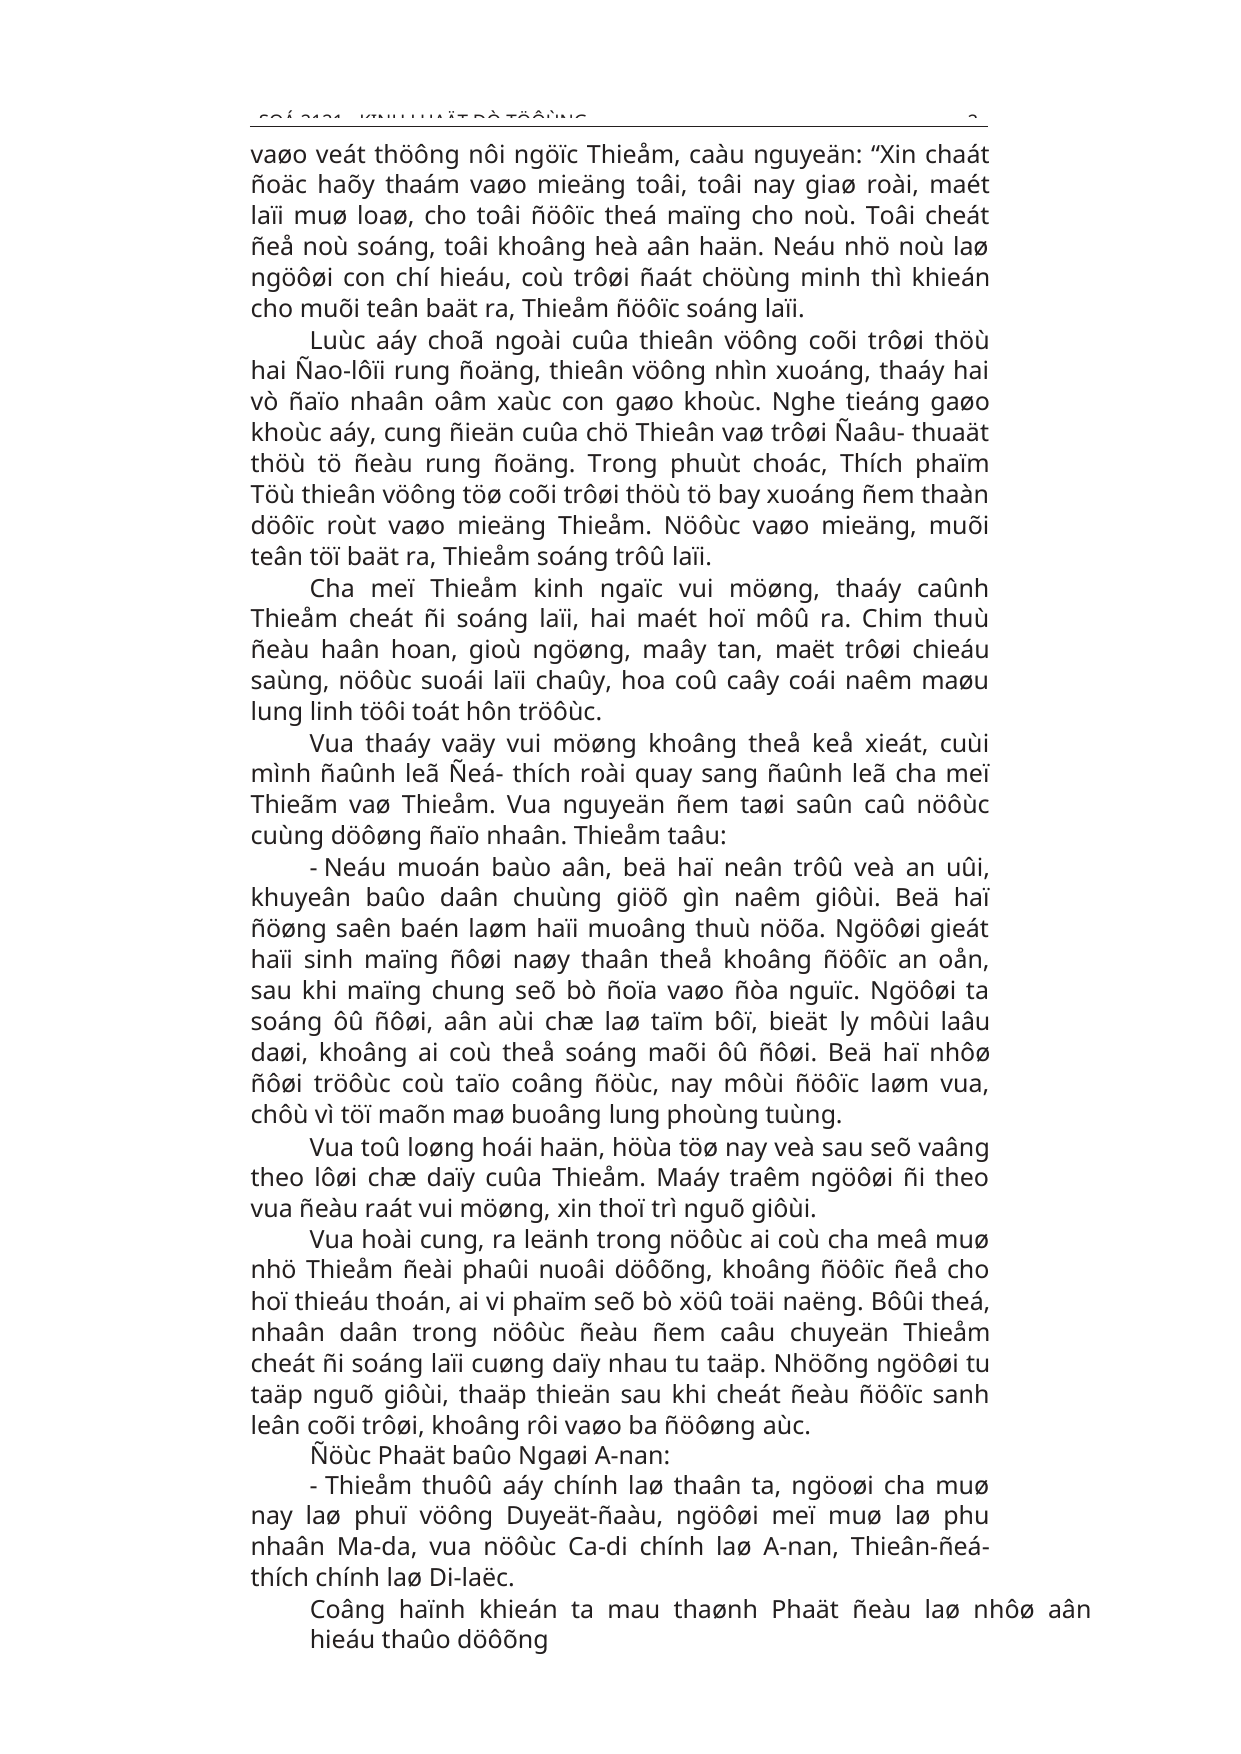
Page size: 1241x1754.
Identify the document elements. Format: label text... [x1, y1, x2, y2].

text Ñöùc Phaät baûo Ngaøi A-nan: [309, 1441, 1092, 1470]
text Cha meï Thieåm kinh ngaïc vui möøng, thaáy caûnh Thieåm cheát ñi soáng laïi, hai maét hoï môû ra. Chim thuù ñeàu haân hoan, gioù ngöøng, maây tan, maët trôøi chieáu saùng, nöôùc suoái laïi chaûy, hoa coû caây coái naêm maøu lung linh töôi toát hôn tröôùc. [250, 573, 990, 728]
list Neáu muoán baùo aân, beä haï neân trôû veà an uûi, khuyeân baûo daân chuùng giöõ gìn naêm giôùi. Beä haï ñöøng saên baén laøm haïi muoâng thuù nöõa. Ngöôøi gieát haïi sinh maïng ñôøi naøy thaân theå khoâng ñöôïc an oån, sau khi maïng chung seõ bò ñoïa vaøo ñòa nguïc. Ngöôøi ta soáng ôû ñôøi, aân aùi chæ laø taïm bôï, bieät ly môùi laâu daøi, khoâng ai coù theå soáng maõi ôû ñôøi. Beä haï nhôø ñôøi tröôùc coù taïo coâng ñöùc, nay môùi ñöôïc laøm vua, chôù vì töï maõn maø buoâng lung phoùng tuùng. [250, 852, 990, 1131]
list Thieåm thuôû aáy chính laø thaân ta, ngöoøi cha muø nay laø phuï vöông Duyeät-ñaàu, ngöôøi meï muø laø phu nhaân Ma-da, vua nöôùc Ca-di chính laø A-nan, Thieân-ñeá-thích chính laø Di-laëc. [250, 1470, 990, 1594]
text Vua thaáy vaäy vui möøng khoâng theå keå xieát, cuùi mình ñaûnh leã Ñeá- thích roài quay sang ñaûnh leã cha meï Thieãm vaø Thieåm. Vua nguyeän ñem taøi saûn caû nöôùc cuùng döôøng ñaïo nhaân. Thieåm taâu: [250, 728, 990, 852]
text vaøo veát thöông nôi ngöïc Thieåm, caàu nguyeän: “Xin chaát ñoäc haõy thaám vaøo mieäng toâi, toâi nay giaø roài, maét laïi muø loaø, cho toâi ñöôïc theá maïng cho noù. Toâi cheát ñeå noù soáng, toâi khoâng heà aân haän. Neáu nhö noù laø ngöôøi con chí hieáu, coù trôøi ñaát chöùng minh thì khieán cho muõi teân baät ra, Thieåm ñöôïc soáng laïi. [250, 138, 990, 324]
text Vua hoài cung, ra leänh trong nöôùc ai coù cha meâ muø nhö Thieåm ñeài phaûi nuoâi döôõng, khoâng ñöôïc ñeå cho hoï thieáu thoán, ai vi phaïm seõ bò xöû toäi naëng. Bôûi theá, nhaân daân trong nöôùc ñeàu ñem caâu chuyeän Thieåm cheát ñi soáng laïi cuøng daïy nhau tu taäp. Nhöõng ngöôøi tu taäp nguõ giôùi, thaäp thieän sau khi cheát ñeàu ñöôïc sanh leân coõi trôøi, khoâng rôi vaøo ba ñöôøng aùc. [250, 1224, 990, 1441]
text Coâng haïnh khieán ta mau thaønh Phaät ñeàu laø nhôø aân hieáu thaûo döôõng [309, 1594, 1092, 1655]
text Luùc aáy choã ngoài cuûa thieân vöông coõi trôøi thöù hai Ñao-lôïi rung ñoäng, thieân vöông nhìn xuoáng, thaáy hai vò ñaïo nhaân oâm xaùc con gaøo khoùc. Nghe tieáng gaøo khoùc aáy, cung ñieän cuûa chö Thieân vaø trôøi Ñaâu- thuaät thöù tö ñeàu rung ñoäng. Trong phuùt choác, Thích phaïm Töù thieân vöông töø coõi trôøi thöù tö bay xuoáng ñem thaàn döôïc roùt vaøo mieäng Thieåm. Nöôùc vaøo mieäng, muõi teân töï baät ra, Thieåm soáng trôû laïi. [250, 324, 990, 573]
text Vua toû loøng hoái haän, höùa töø nay veà sau seõ vaâng theo lôøi chæ daïy cuûa Thieåm. Maáy traêm ngöôøi ñi theo vua ñeàu raát vui möøng, xin thoï trì nguõ giôùi. [250, 1131, 990, 1224]
